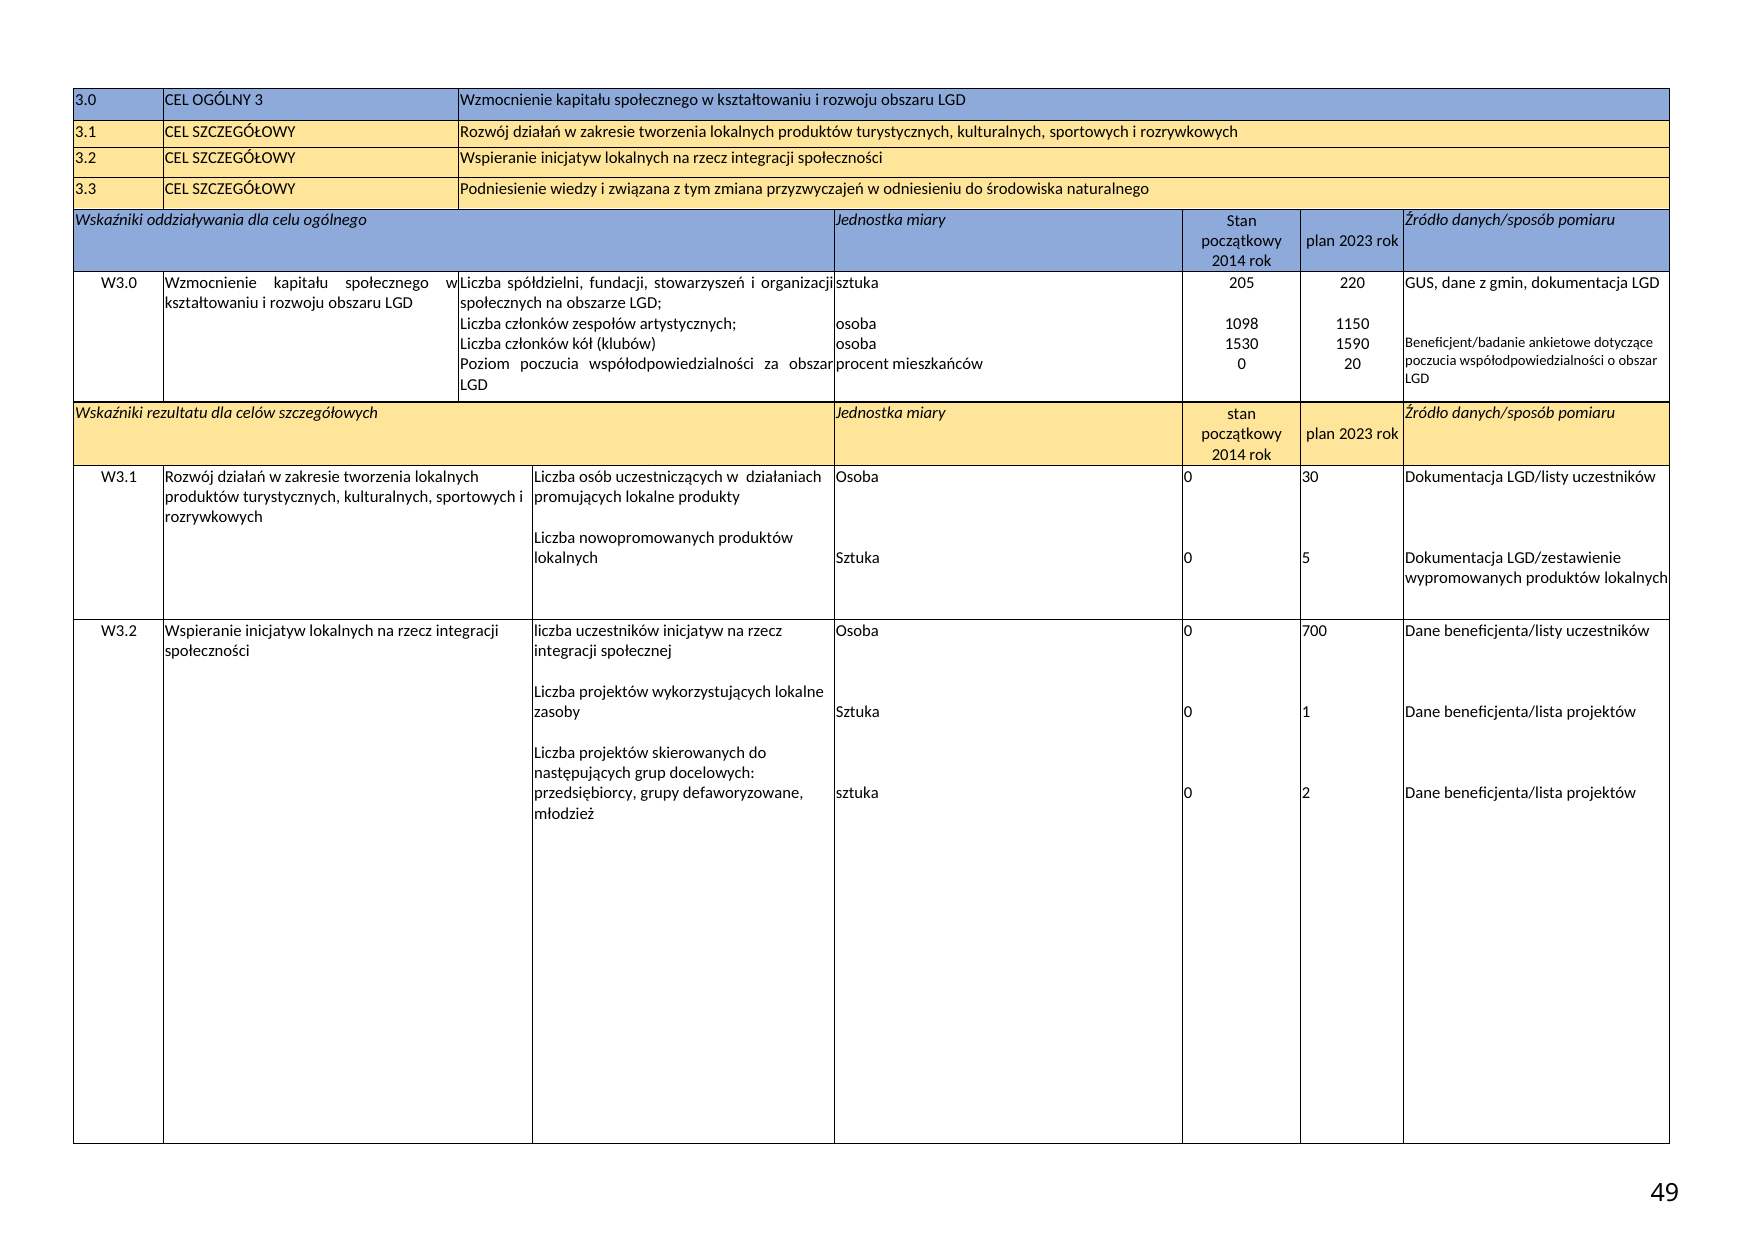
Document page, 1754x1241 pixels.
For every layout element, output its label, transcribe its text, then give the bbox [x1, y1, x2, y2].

table_cell sztuka osoba osoba procent mieszkańców [835, 272, 1182, 401]
table_cell 700 1 2 [1301, 620, 1403, 1143]
table_cell Źródło danych/sposób pomiaru [1404, 403, 1669, 465]
table_cell GUS, dane z gmin, dokumentacja LGD Beneficjent/badanie ankietowe dotyczące poczucia współodpowiedzialności o obszar LGD [1404, 272, 1669, 401]
table_cell W3.2 [74, 620, 163, 1143]
table_cell Jednostka miary [835, 210, 1182, 271]
table_cell 0 0 0 [1183, 620, 1300, 1143]
table_cell 220 1150 1590 20 [1301, 272, 1403, 401]
table_cell Osoba Sztuka sztuka [835, 620, 1182, 1143]
table_cell 3.3 [74, 178, 163, 208]
table_cell 205 1098 1530 0 [1183, 272, 1300, 401]
table_header 3.0 [74, 89, 163, 120]
table_cell Stan początkowy 2014 rok [1183, 210, 1300, 271]
table_cell Osoba Sztuka [835, 466, 1182, 619]
table_cell CEL SZCZEGÓŁOWY [164, 178, 458, 208]
table_cell Wskaźniki rezultatu dla celów szczegółowych [74, 403, 834, 465]
table_cell Jednostka miary [835, 403, 1182, 465]
table_cell 30 5 [1301, 466, 1403, 619]
table_cell Liczba osób uczestniczących w działaniach promujących lokalne produkty Liczba nowopromowanych produktów lokalnych [533, 466, 834, 619]
table_cell Dane beneficjenta/listy uczestników Dane beneficjenta/lista projektów Dane beneficjenta/lista projektów [1404, 620, 1669, 1143]
table_cell Rozwój działań w zakresie tworzenia lokalnych produktów turystycznych, kulturalnych, sportowych i rozrywkowych [459, 121, 1669, 147]
table_cell Wspieranie inicjatyw lokalnych na rzecz integracji społeczności [164, 620, 532, 1143]
table_cell Wskaźniki oddziaływania dla celu ogólnego [74, 210, 834, 271]
table_cell CEL SZCZEGÓŁOWY [164, 121, 458, 147]
table_cell Dokumentacja LGD/listy uczestników Dokumentacja LGD/zestawienie wypromowanych produktów lokalnych [1404, 466, 1669, 619]
table_cell Podniesienie wiedzy i związana z tym zmiana przyzwyczajeń w odniesieniu do środowiska naturalnego [459, 178, 1669, 208]
table_header CEL OGÓLNY 3 [164, 89, 458, 120]
table_cell 3.1 [74, 121, 163, 147]
table_cell liczba uczestników inicjatyw na rzecz integracji społecznej Liczba projektów wykorzystujących lokalne zasoby Liczba projektów skierowanych do następujących grup docelowych: przedsiębiorcy, grupy defaworyzowane, młodzież [533, 620, 834, 1143]
table_cell W3.1 [74, 466, 163, 619]
table_cell Liczba spółdzielni, fundacji, stowarzyszeń i organizacji społecznych na obszarze LGD; Liczba członków zespołów artystycznych; Liczba członków kół (klubów) Poziom poczucia współodpowiedzialności za obszar LGD [459, 272, 834, 401]
table_header Wzmocnienie kapitału społecznego w kształtowaniu i rozwoju obszaru LGD [459, 89, 1669, 120]
table_cell W3.0 [74, 272, 163, 401]
table_cell Źródło danych/sposób pomiaru [1404, 210, 1669, 271]
table_cell 3.2 [74, 148, 163, 177]
table_cell stan początkowy 2014 rok [1183, 403, 1300, 465]
table_cell plan 2023 rok [1301, 403, 1403, 465]
table_cell Rozwój działań w zakresie tworzenia lokalnych produktów turystycznych, kulturalnych, sportowych i rozrywkowych [164, 466, 532, 619]
table_cell CEL SZCZEGÓŁOWY [164, 148, 458, 177]
table_cell plan 2023 rok [1301, 210, 1403, 271]
table_cell Wspieranie inicjatyw lokalnych na rzecz integracji społeczności [459, 148, 1669, 177]
table_cell 0 0 [1183, 466, 1300, 619]
table_cell Wzmocnienie kapitału społecznego w kształtowaniu i rozwoju obszaru LGD [164, 272, 458, 401]
